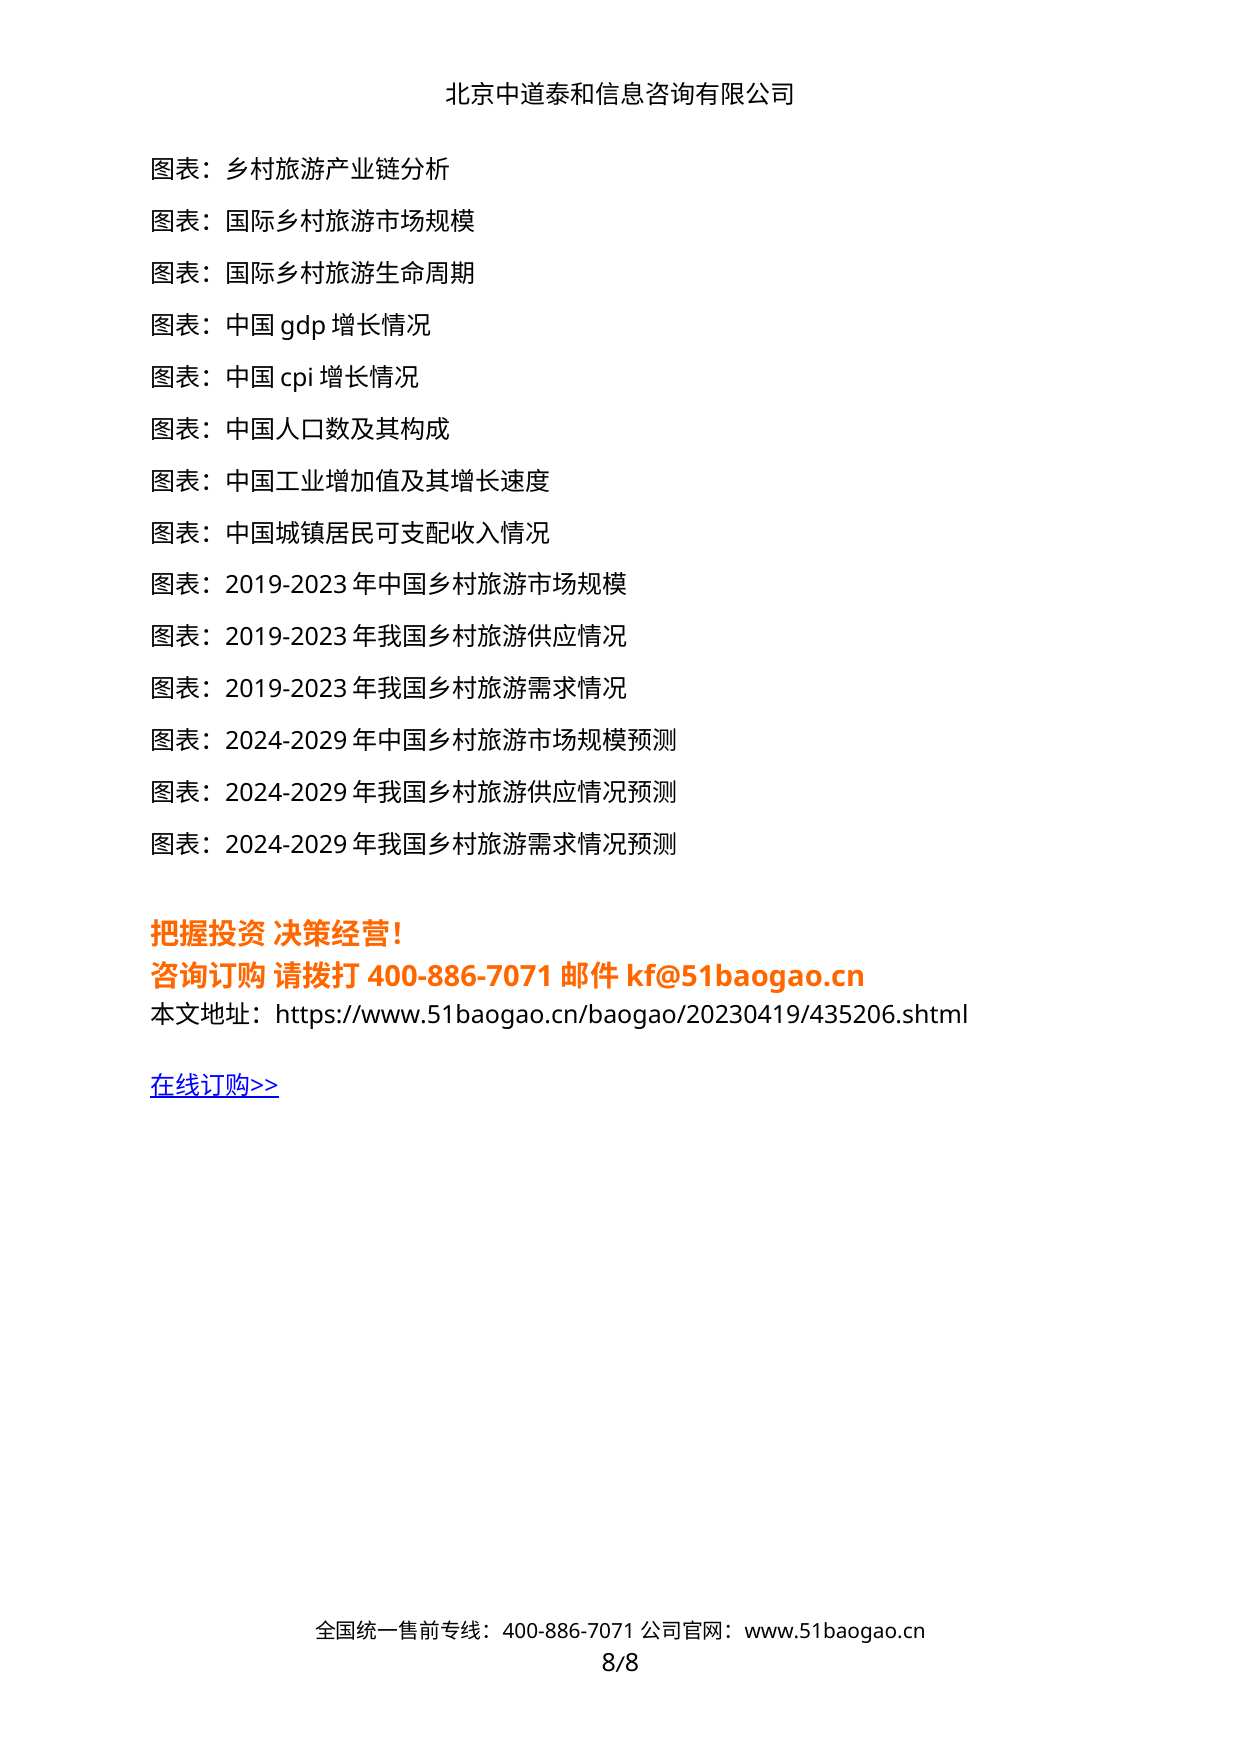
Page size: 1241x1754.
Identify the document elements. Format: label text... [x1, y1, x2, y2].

text 图表：中国工业增加值及其增长速度 [150, 461, 1090, 497]
text 图表：中国gdp增长情况 [150, 306, 1090, 342]
text 图表：国际乡村旅游市场规模 [150, 202, 1090, 238]
text 图表：2024-2029年我国乡村旅游需求情况预测 [150, 824, 1090, 861]
text 图表：中国人口数及其构成 [150, 409, 1090, 446]
text 图表：2019-2023年中国乡村旅游市场规模 [150, 565, 1090, 601]
text 图表：2019-2023年我国乡村旅游供应情况 [150, 617, 1090, 653]
text 图表：中国cpi增长情况 [150, 357, 1090, 394]
text 图表：2019-2023年我国乡村旅游需求情况 [150, 669, 1090, 705]
text 图表：2024-2029年我国乡村旅游供应情况预测 [150, 772, 1090, 809]
text 图表：2024-2029年中国乡村旅游市场规模预测 [150, 721, 1090, 757]
text 在线订购>> [150, 1031, 1090, 1102]
text 图表：乡村旅游产业链分析 [150, 150, 1090, 186]
text 图表：中国城镇居民可支配收入情况 [150, 513, 1090, 549]
text 把握投资 决策经营！咨询订购 请拨打 400-886-7071 邮件 kf@51baogao.cn本文地址：https://www.51baogao.cn/baogao/20230419/435206.shtml [150, 876, 1090, 1031]
text 图表：国际乡村旅游生命周期 [150, 254, 1090, 290]
